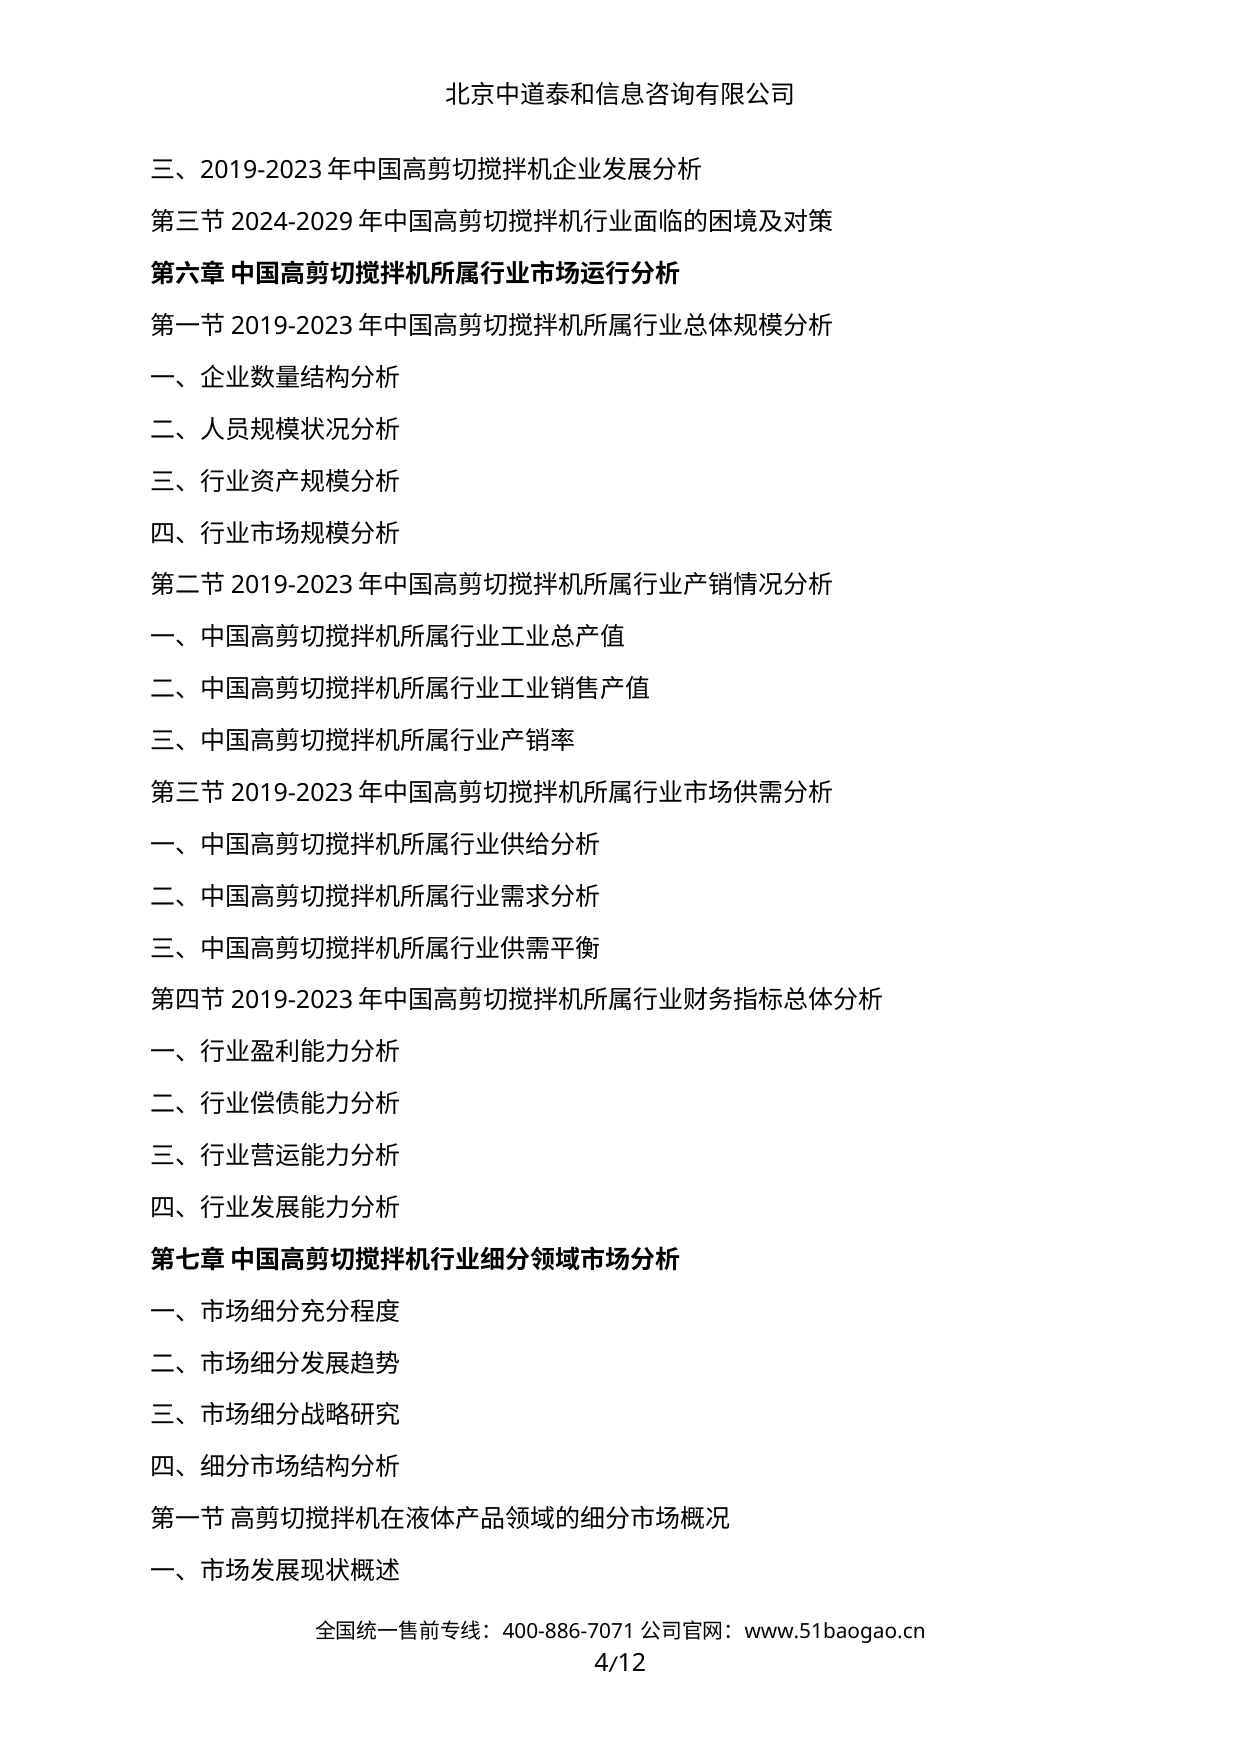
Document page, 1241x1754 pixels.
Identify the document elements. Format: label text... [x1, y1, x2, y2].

text 二、行业偿债能力分析 [150, 1084, 1090, 1120]
text 第六章 中国高剪切搅拌机所属行业市场运行分析 [150, 254, 1090, 290]
text 三、2019-2023年中国高剪切搅拌机企业发展分析 [150, 150, 1090, 186]
text 四、细分市场结构分析 [150, 1447, 1090, 1483]
text 第三节 2024-2029年中国高剪切搅拌机行业面临的困境及对策 [150, 202, 1090, 238]
text 三、行业营运能力分析 [150, 1136, 1090, 1172]
text 第一节 2019-2023年中国高剪切搅拌机所属行业总体规模分析 [150, 306, 1090, 342]
text 三、中国高剪切搅拌机所属行业供需平衡 [150, 928, 1090, 964]
text 第四节 2019-2023年中国高剪切搅拌机所属行业财务指标总体分析 [150, 980, 1090, 1016]
text 第七章 中国高剪切搅拌机行业细分领域市场分析 [150, 1239, 1090, 1276]
text 一、中国高剪切搅拌机所属行业工业总产值 [150, 617, 1090, 653]
text 一、企业数量结构分析 [150, 357, 1090, 394]
text 二、中国高剪切搅拌机所属行业需求分析 [150, 876, 1090, 912]
text 一、行业盈利能力分析 [150, 1032, 1090, 1068]
text 三、市场细分战略研究 [150, 1395, 1090, 1431]
text 第二节 2019-2023年中国高剪切搅拌机所属行业产销情况分析 [150, 565, 1090, 601]
text 二、市场细分发展趋势 [150, 1343, 1090, 1379]
text 第一节 高剪切搅拌机在液体产品领域的细分市场概况 [150, 1499, 1090, 1535]
text 四、行业发展能力分析 [150, 1187, 1090, 1224]
text 一、市场发展现状概述 [150, 1551, 1090, 1587]
text 四、行业市场规模分析 [150, 513, 1090, 549]
text 一、中国高剪切搅拌机所属行业供给分析 [150, 824, 1090, 861]
text 二、中国高剪切搅拌机所属行业工业销售产值 [150, 669, 1090, 705]
text 二、人员规模状况分析 [150, 409, 1090, 446]
text 三、中国高剪切搅拌机所属行业产销率 [150, 721, 1090, 757]
text 三、行业资产规模分析 [150, 461, 1090, 497]
text 第三节 2019-2023年中国高剪切搅拌机所属行业市场供需分析 [150, 772, 1090, 809]
text 一、市场细分充分程度 [150, 1291, 1090, 1327]
